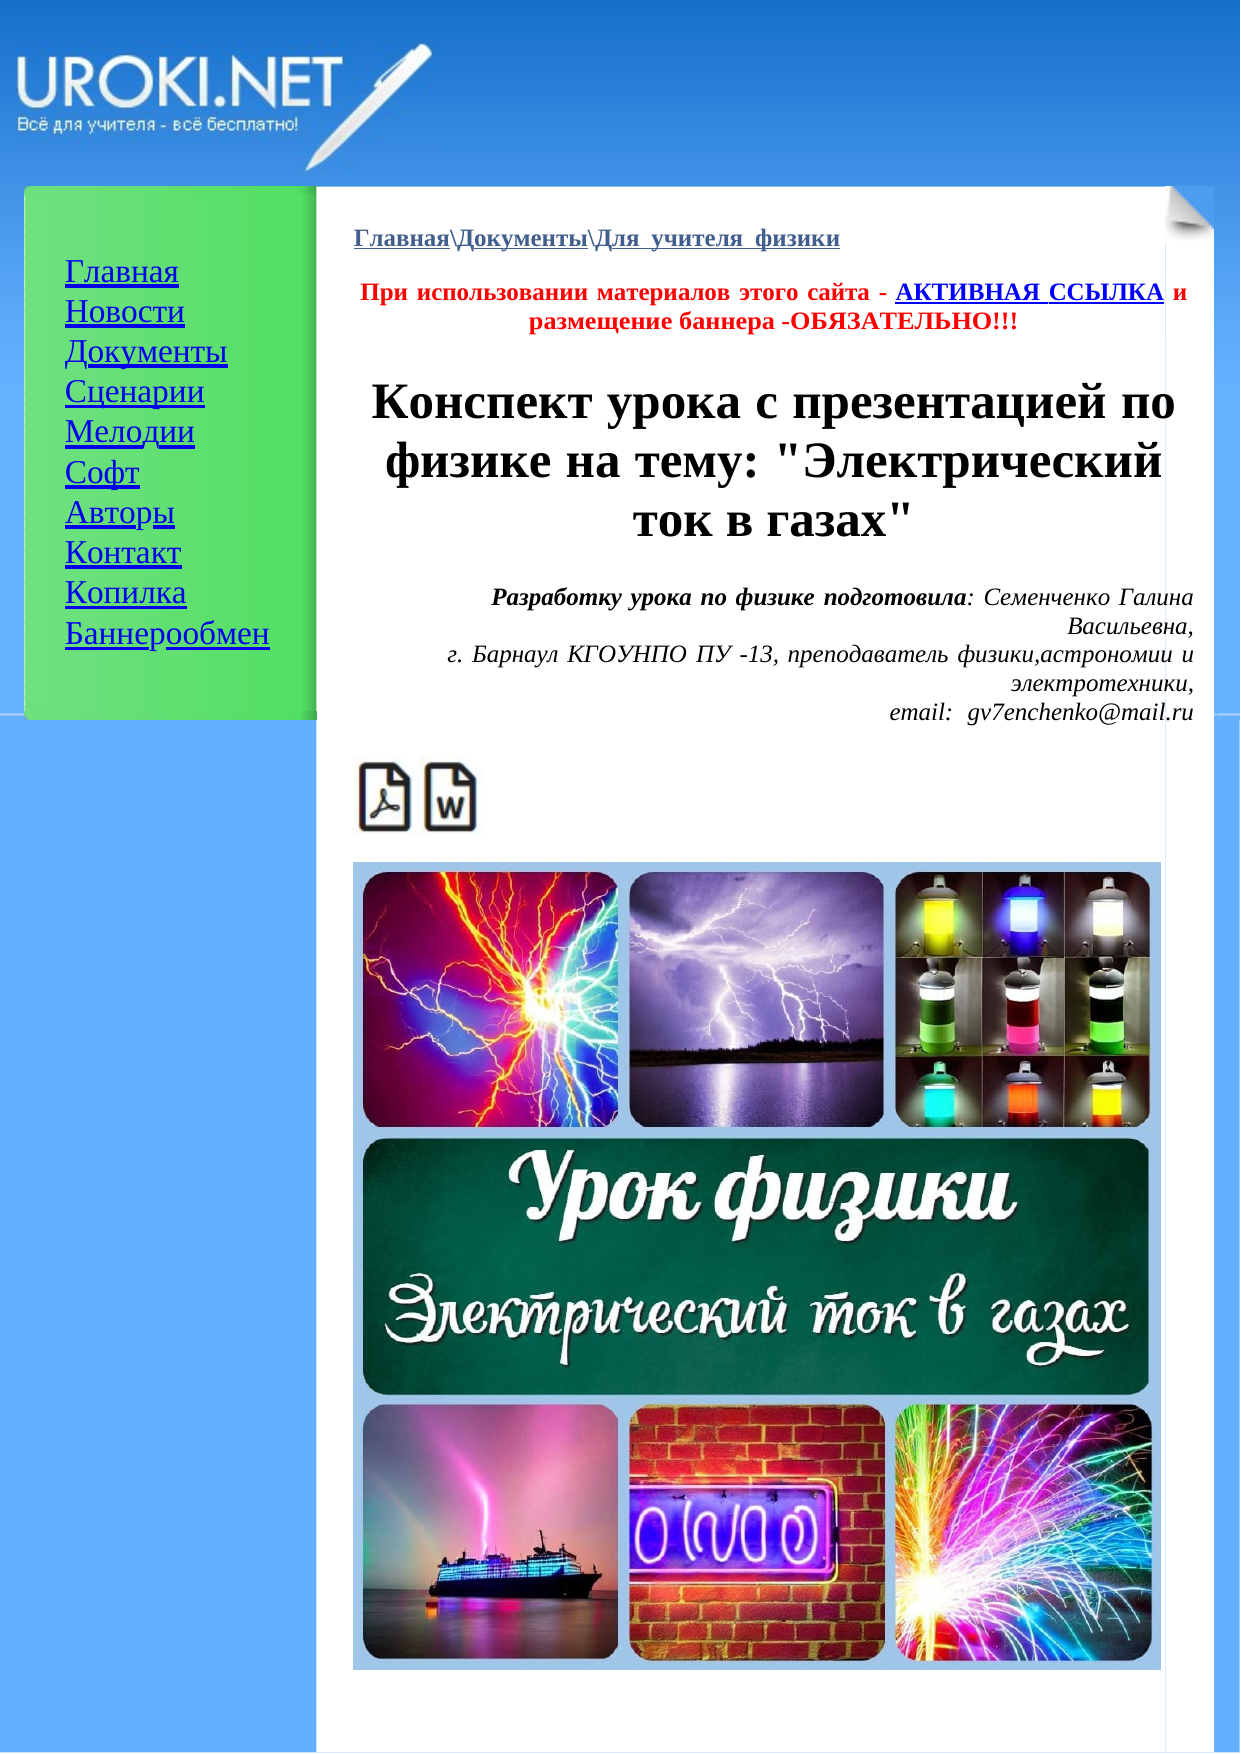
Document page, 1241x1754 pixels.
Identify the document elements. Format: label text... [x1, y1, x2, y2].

picture [353, 862, 1161, 1670]
text Васильевна, г. Барнаул КГОУНПО ПУ -13, преподаватель физики,астрономии и [444, 611, 1194, 668]
picture [0, 0, 1240, 720]
text Главная\Документы\Для учителя физики [353, 223, 1213, 251]
text Главная Новости Документы Сценарии Мелодии Софт Авторы Контакт Копилка [64, 251, 248, 611]
title Конспект урока с презентацией по физике на тему: "Электрический ток в газах" [358, 370, 1189, 548]
text Разработку урока по физике подготовила: Семенченко Галина [341, 582, 1194, 611]
text Баннерообмен [64, 614, 277, 652]
picture [353, 756, 483, 838]
text При использовании материалов этого сайта - АКТИВНАЯ ССЫЛКА и размещение баннера -ОБЯЗАТЕЛЬНО!!! [358, 277, 1189, 335]
text электротехники, email: gv7enchenko@mail.ru [886, 668, 1194, 726]
